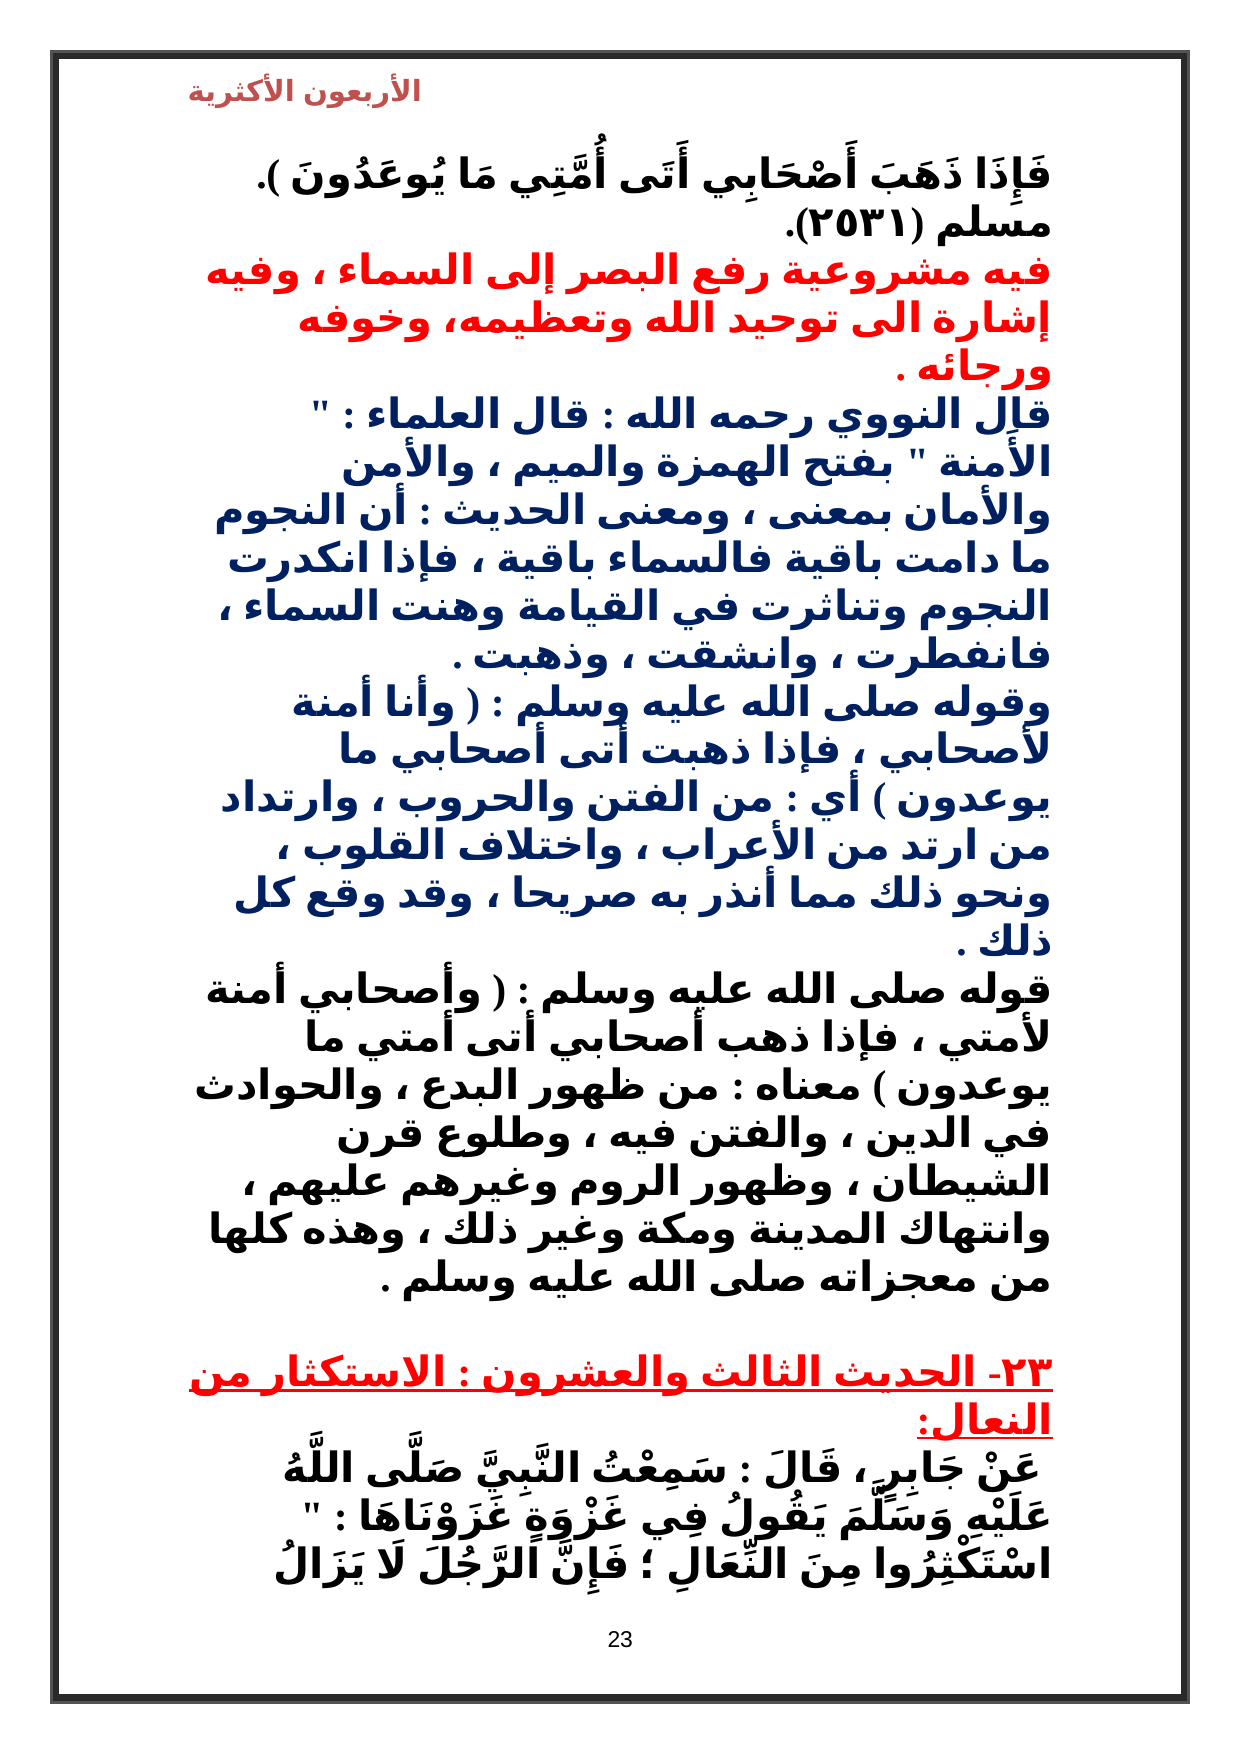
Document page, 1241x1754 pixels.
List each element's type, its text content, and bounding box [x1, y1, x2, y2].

text وقوله صلى الله عليه وسلم : ( وأنا أمنة لأصحابي ، فإذا ذهبت أتى أصحابي ما يوعدون ) أي : من الفتن والحروب ، وارتداد من ارتد من الأعراب ، واختلاف القلوب ، ونحو ذلك مما أنذر به صريحا ، وقد وقع كل ذلك . [187, 677, 1053, 964]
text فيه مشروعية رفع البصر إلى السماء ، وفيه إشارة الى توحيد الله وتعظيمه، وخوفه ورجائه . [187, 246, 1053, 389]
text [187, 150, 1053, 246]
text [187, 1444, 1053, 1587]
text ٢٣- الحديث الثالث والعشرون : الاستكثار من النعال: [187, 1348, 1053, 1444]
text قال النووي رحمه الله : قال العلماء : " الأَمنة " بفتح الهمزة والميم ، والأمن والأمان بمعنى ، ومعنى الحديث : أن النجوم ما دامت باقية فالسماء باقية ، فإذا انكدرت النجوم وتناثرت في القيامة وهنت السماء ، فانفطرت ، وانشقت ، وذهبت . [187, 389, 1053, 677]
text قوله صلى الله عليه وسلم : ( وأصحابي أمنة لأمتي ، فإذا ذهب أصحابي أتى أمتي ما يوعدون ) معناه : من ظهور البدع ، والحوادث في الدين ، والفتن فيه ، وطلوع قرن الشيطان ، وظهور الروم وغيرهم عليهم ، وانتهاك المدينة ومكة وغير ذلك ، وهذه كلها من معجزاته صلى الله عليه وسلم . [187, 964, 1053, 1300]
